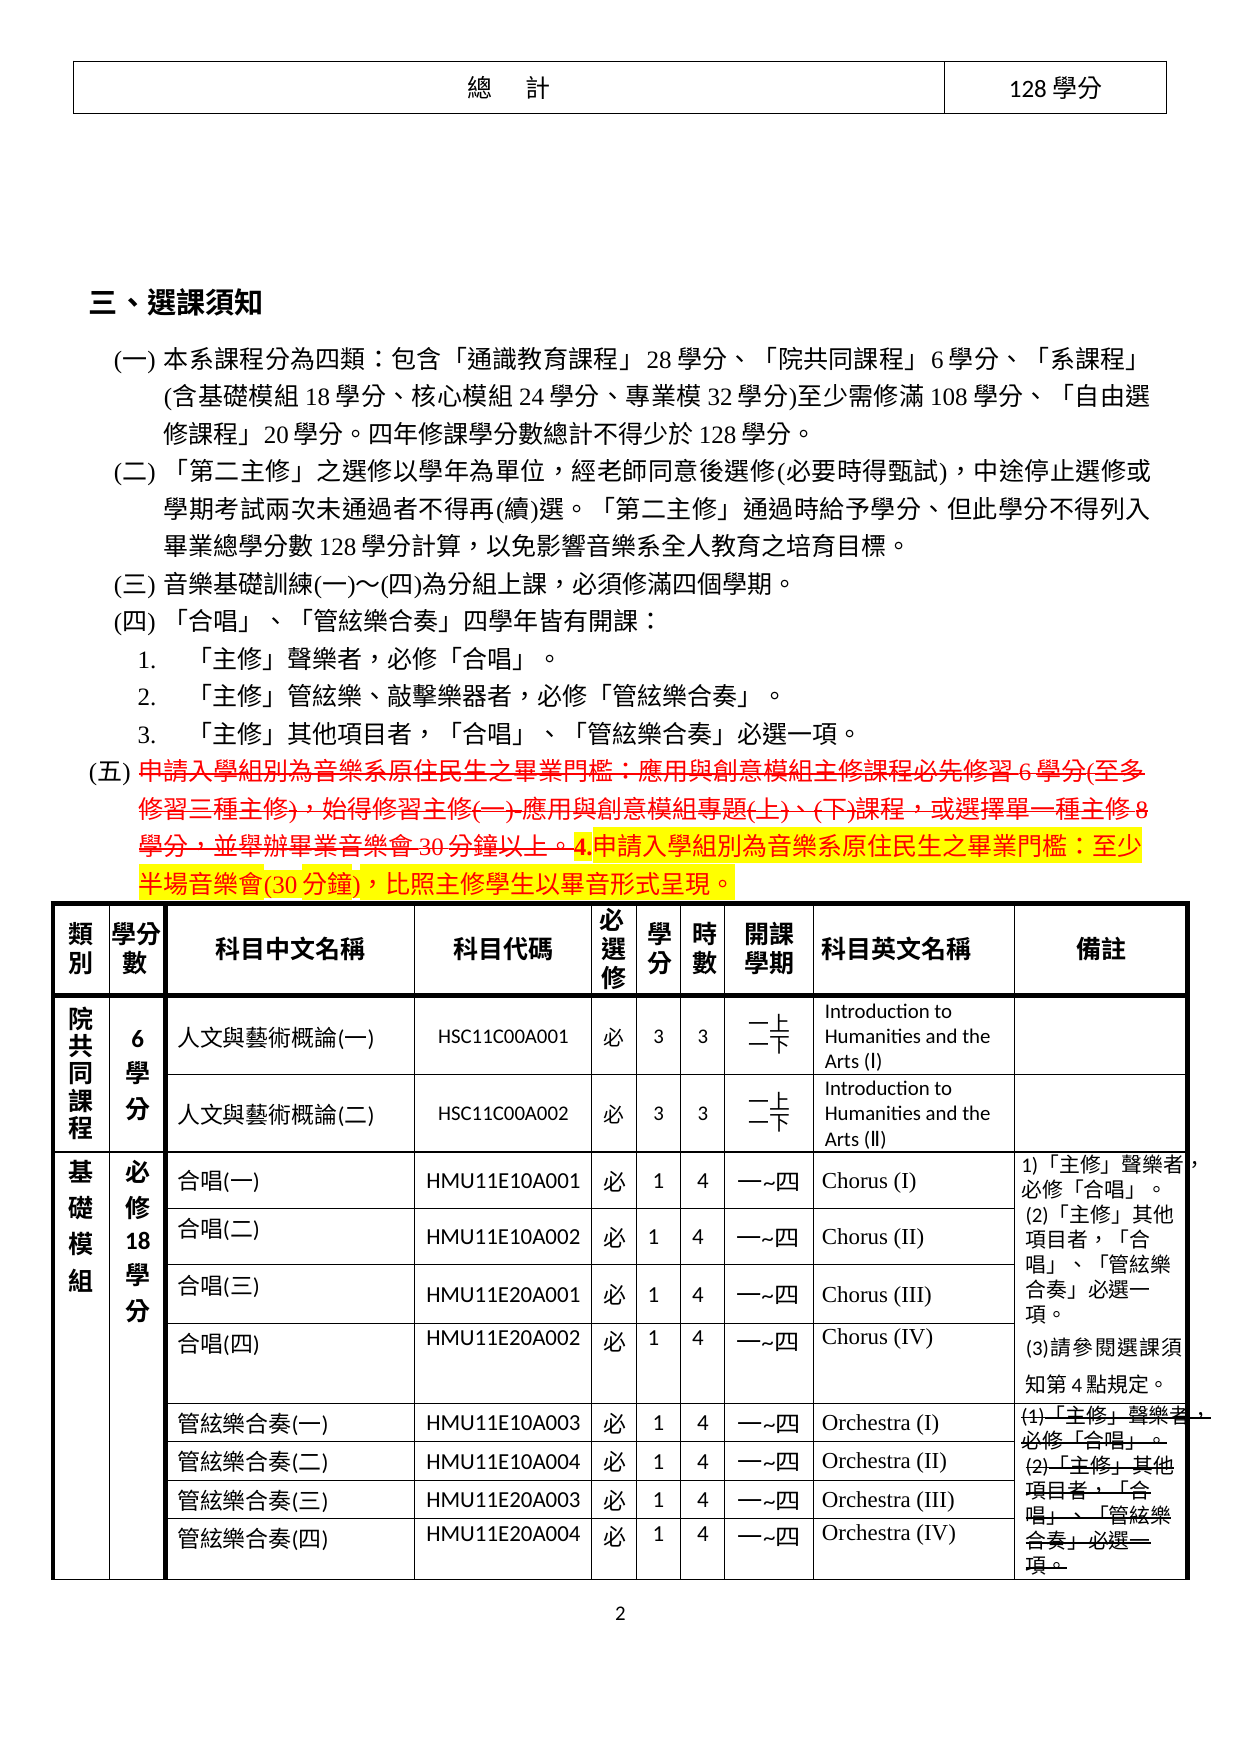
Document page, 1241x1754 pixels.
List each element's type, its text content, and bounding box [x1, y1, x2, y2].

list 「第二主修」之選修以學年為單位，經老師同意後選修(必要時得甄試)，中途停止選修或學期考試兩次未通過者不得再(續)選。「第二主修」通過時給予學分、但此學分不得列入畢業總學分數128學分計算，以免影響音樂系全人教育之培育目標。 [114, 451, 1152, 563]
table_cell 1 [637, 1153, 680, 1207]
table_cell 1 [637, 1324, 680, 1402]
table_cell HMU11E20A003 [415, 1481, 591, 1518]
table_cell Chorus (III) [814, 1265, 1014, 1322]
table_header 科目英文名稱 [814, 906, 1014, 993]
table_cell 3 [681, 998, 724, 1074]
table_cell 必 [592, 1265, 636, 1322]
table_cell 管絃樂合奏(三) [168, 1481, 414, 1518]
table_header 備註 [1015, 906, 1185, 993]
table_cell 128學分 [945, 62, 1166, 112]
table_cell 3 [681, 1075, 724, 1151]
list 「主修」聲樂者，必修「合唱」。 [137, 638, 1152, 676]
table_cell 必修 18 學分 [110, 1153, 163, 1578]
table_cell HMU11E20A001 [415, 1265, 591, 1322]
table_header 科目中文名稱 [168, 906, 414, 993]
table_cell Introduction to Humanities and the Arts (Ⅱ) [814, 1075, 1014, 1151]
table_cell Introduction to Humanities and the Arts (Ⅰ) [814, 998, 1014, 1074]
table_cell 4 [681, 1481, 724, 1518]
list 「合唱」、「管絃樂合奏」四學年皆有開課： [114, 601, 1152, 638]
table_cell Chorus (I) [814, 1153, 1014, 1207]
table_cell Orchestra (II) [814, 1442, 1014, 1479]
table_cell 必 [592, 1324, 636, 1402]
table_header 科目代碼 [415, 906, 591, 993]
table_cell 必 [592, 1481, 636, 1518]
table_cell HMU11E20A002 [415, 1324, 591, 1402]
table_cell HMU11E20A004 [415, 1519, 591, 1578]
table_header 時數 [681, 906, 724, 993]
table_cell 必 [592, 998, 636, 1074]
table_cell 一~四 [725, 1209, 813, 1264]
table_cell 一~四 [725, 1481, 813, 1518]
table_cell Orchestra (IV) [814, 1519, 1014, 1578]
table_cell 一上 一下 [725, 1075, 813, 1151]
table_header 學分數 [110, 906, 163, 993]
table_cell 合唱(四) [168, 1324, 414, 1402]
table_cell HSC11C00A002 [415, 1075, 591, 1151]
table_cell 1 [637, 1481, 680, 1518]
list 「主修」其他項目者，「合唱」、「管絃樂合奏」必選一項。 [137, 713, 1152, 751]
table_cell 4 [681, 1153, 724, 1207]
table_cell 1 [637, 1442, 680, 1479]
table_cell 4 [681, 1209, 724, 1264]
table_cell 1)「主修」聲樂者，必修「合唱」。 (2)「主修」其他項目者，「合唱」、「管絃樂合奏」必選一項。 (3)請參閱選課須知第4點規定。 [1015, 1153, 1185, 1402]
table_cell 一~四 [725, 1442, 813, 1479]
table_cell 管絃樂合奏(二) [168, 1442, 414, 1479]
table_cell 院共同課程 [55, 998, 109, 1151]
table_cell 一上 一下 [725, 998, 813, 1074]
table_cell 1 [637, 1209, 680, 1264]
table_cell 1 [637, 1265, 680, 1322]
table_cell 合唱(一) [168, 1153, 414, 1207]
table_cell 6學 分 [110, 998, 163, 1151]
table_cell 4 [681, 1519, 724, 1578]
table_cell 1 [637, 1519, 680, 1578]
table_cell 合唱(三) [168, 1265, 414, 1322]
list 「主修」管絃樂、敲擊樂器者，必修「管絃樂合奏」。 [137, 676, 1152, 713]
text 三、選課須知 [89, 263, 1152, 338]
table_cell 必 [592, 1404, 636, 1441]
table_cell 基 礎 模 組 [55, 1153, 109, 1578]
table_header 學分 [637, 906, 680, 993]
table_cell HSC11C00A001 [415, 998, 591, 1074]
table_cell HMU11E10A004 [415, 1442, 591, 1479]
list 音樂基礎訓練(一)～(四)為分組上課，必須修滿四個學期。 [114, 563, 1152, 601]
table_cell 4 [681, 1404, 724, 1441]
table_header 類 別 [55, 906, 109, 993]
table_cell 人文與藝術概論(二) [168, 1075, 414, 1151]
table_cell 一~四 [725, 1404, 813, 1441]
table_cell HMU11E10A001 [415, 1153, 591, 1207]
table_cell 一~四 [725, 1265, 813, 1322]
table_cell 4 [681, 1442, 724, 1479]
table_cell 管絃樂合奏(四) [168, 1519, 414, 1578]
table_cell 必 [592, 1075, 636, 1151]
table_cell [1015, 998, 1185, 1074]
table_cell 管絃樂合奏(一) [168, 1404, 414, 1441]
table_header 必選修 [592, 906, 636, 993]
table_cell 必 [592, 1442, 636, 1479]
table_cell 4 [681, 1324, 724, 1402]
table_cell 1 [637, 1404, 680, 1441]
table_cell 一~四 [725, 1519, 813, 1578]
table_cell HMU11E10A002 [415, 1209, 591, 1264]
table_cell 人文與藝術概論(一) [168, 998, 414, 1074]
table_cell 一~四 [725, 1153, 813, 1207]
table_cell 3 [637, 998, 680, 1074]
table_cell 4 [681, 1265, 724, 1322]
table_cell 必 [592, 1153, 636, 1207]
table_cell Orchestra (III) [814, 1481, 1014, 1518]
table_cell Chorus (IV) [814, 1324, 1014, 1402]
table_cell 合唱(二) [168, 1209, 414, 1264]
table_cell 總 計 [74, 62, 944, 112]
table_cell HMU11E10A003 [415, 1404, 591, 1441]
list 本系課程分為四類：包含「通識教育課程」28學分、「院共同課程」6學分、「系課程」(含基礎模組18學分、核心模組24學分、專業模32學分)至少需修滿108學分、「自由選修課程」20學分。四年修課學分數總計不得少於128學分。 [114, 338, 1152, 451]
table_cell (1)「主修」聲樂者，必修「合唱」。 (2)「主修」其他項目者，「合唱」、「管絃樂合奏」必選一項。 (3)請參閱選課須知第4點規定。 [1015, 1404, 1185, 1578]
table_cell 必 [592, 1209, 636, 1264]
table_cell 一~四 [725, 1324, 813, 1402]
table_cell Orchestra (I) [814, 1404, 1014, 1441]
table_header 開課學期 [725, 906, 813, 993]
table_cell 3 [637, 1075, 680, 1151]
list 申請入學組別為音樂系原住民生之畢業門檻：應用與創意模組主修課程必先修習6學分(至多修習三種主修)，始得修習主修(一)-應用與創意模組專題(上)、(下)課程，或選擇單一種主修8學分，並舉辦畢業音樂會30分鐘以上。4.申請入學組別為音樂系原住民生之畢業門檻：至少半場音樂會(30分鐘)，比照主修學生以畢音形式呈現。 [89, 751, 1152, 901]
table_cell [1015, 1075, 1185, 1151]
table_cell Chorus (II) [814, 1209, 1014, 1264]
table_cell 必 [592, 1519, 636, 1578]
